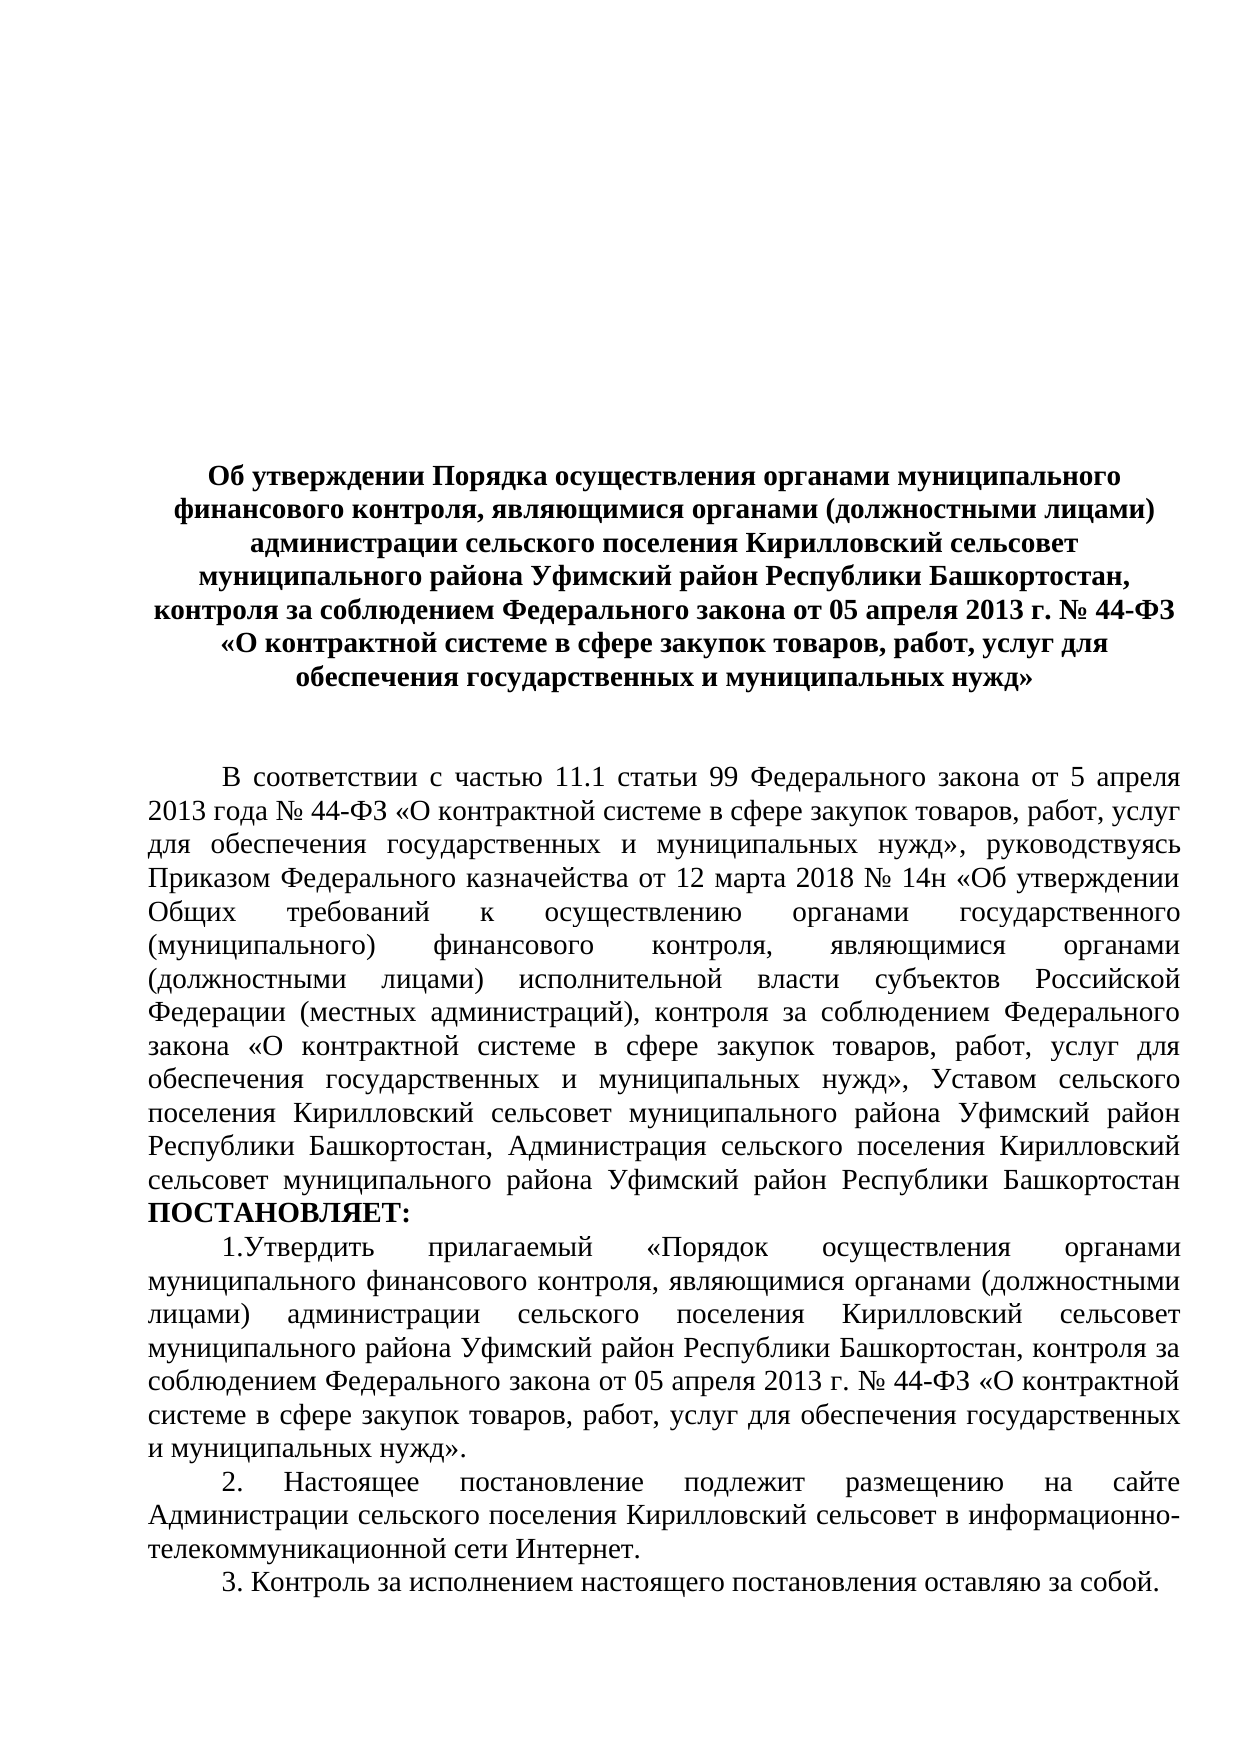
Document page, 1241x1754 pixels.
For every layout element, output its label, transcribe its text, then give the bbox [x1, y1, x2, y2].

list 1.Утвердить прилагаемый «Порядок осуществления органами муниципального финансового контроля, являющимися органами (должностными лицами) администрации сельского поселения Кирилловский сельсовет муниципального района Уфимский район Республики Башкортостан, контроля за соблюдением Федерального закона от 05 апреля 2013 г. № 44-ФЗ «О контрактной системе в сфере закупок товаров, работ, услуг для обеспечения государственных и муниципальных нужд». [148, 1229, 1181, 1464]
title 2. Настоящее постановление подлежит размещению на сайте Администрации сельского поселения Кирилловский сельсовет в информационно-телекоммуникационной сети Интернет. [148, 1464, 1181, 1564]
text 3. Контроль за исполнением настоящего постановления оставляю за собой. [148, 1564, 1181, 1598]
text В соответствии с частью 11.1 статьи 99 Федерального закона от 5 апреля 2013 года № 44-ФЗ «О контрактной системе в сфере закупок товаров, работ, услуг для обеспечения государственных и муниципальных нужд», руководствуясь Приказом Федерального казначейства от 12 марта 2018 № 14н «Об утверждении Общих требований к осуществлению органами государственного (муниципального) финансового контроля, являющимися органами (должностными лицами) исполнительной власти субъектов Российской Федерации (местных администраций), контроля за соблюдением Федерального закона «О контрактной системе в сфере закупок товаров, работ, услуг для обеспечения государственных и муниципальных нужд», Уставом сельского поселения Кирилловский сельсовет муниципального района Уфимский район Республики Башкортостан, Администрация сельского поселения Кирилловский сельсовет муниципального района Уфимский район Республики Башкортостан ПОСТАНОВЛЯЕТ: [148, 759, 1181, 860]
text В соответствии с частью 11.1 статьи 99 Федерального закона от 5 апреля 2013 года № 44-ФЗ «О контрактной системе в сфере закупок товаров, работ, услуг для обеспечения государственных и муниципальных нужд», руководствуясь Приказом Федерального казначейства от 12 марта 2018 № 14н «Об утверждении Общих требований к осуществлению органами государственного (муниципального) финансового контроля, являющимися органами (должностными лицами) исполнительной власти субъектов Российской Федерации (местных администраций), контроля за соблюдением Федерального закона «О контрактной системе в сфере закупок товаров, работ, услуг для обеспечения государственных и муниципальных нужд», Уставом сельского поселения Кирилловский сельсовет муниципального района Уфимский район Республики Башкортостан, Администрация сельского поселения Кирилловский сельсовет муниципального района Уфимский район Республики Башкортостан ПОСТАНОВЛЯЕТ: [148, 1128, 1181, 1229]
text Об утверждении Порядка осуществления органами муниципального финансового контроля, являющимися органами (должностными лицами) администрации сельского поселения Кирилловский сельсовет муниципального района Уфимский район Республики Башкортостан, контроля за соблюдением Федерального закона от 05 апреля 2013 г. № 44-ФЗ «О контрактной системе в сфере закупок товаров, работ, услуг для обеспечения государственных и муниципальных нужд» [148, 458, 1181, 692]
